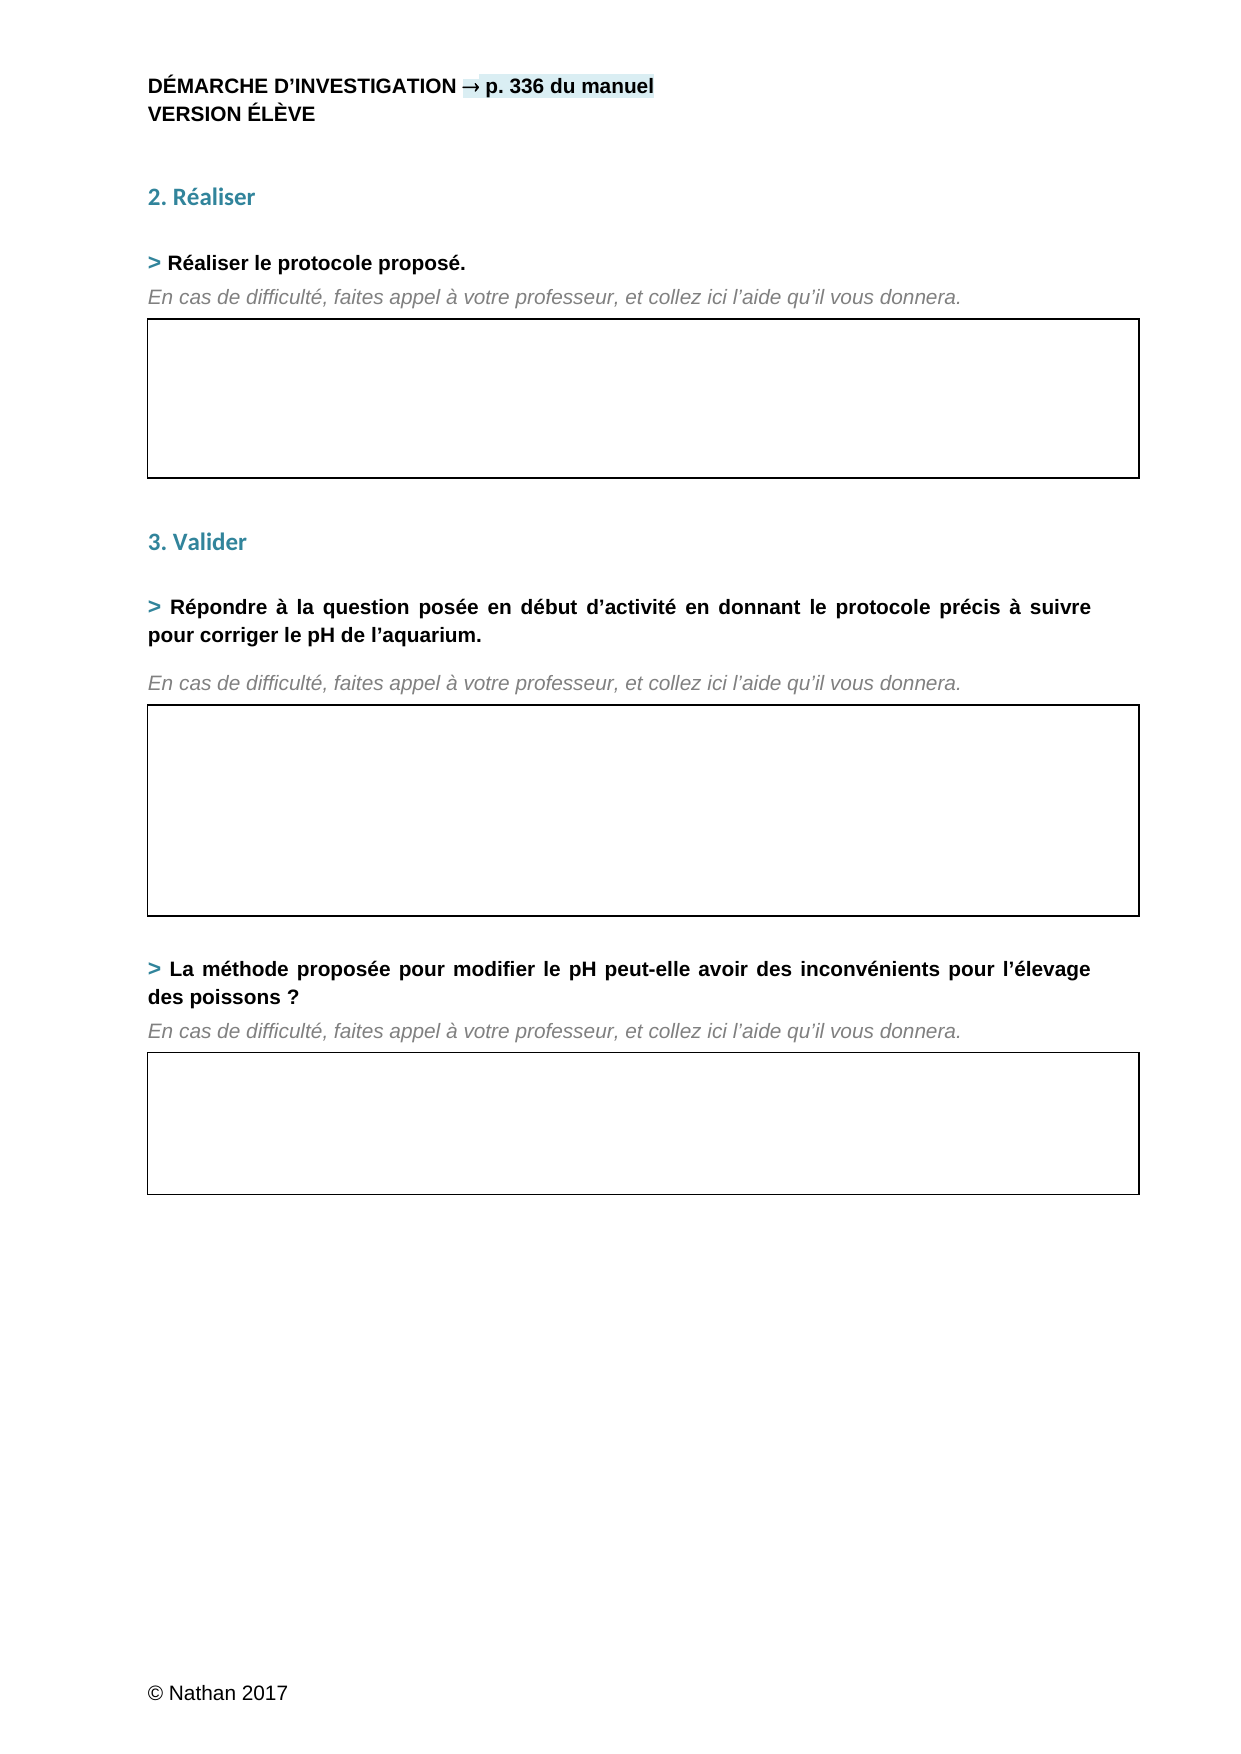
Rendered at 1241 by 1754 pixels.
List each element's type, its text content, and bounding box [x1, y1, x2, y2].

list 3. Valider [148, 526, 1107, 557]
text > Répondre à la question posée en début d’activité en donnant le protocole précis à suivre pour corriger le pH de l’aquarium. [148, 593, 1093, 647]
list 2. Réaliser [148, 182, 1107, 212]
text > Réaliser le protocole proposé. [148, 248, 1107, 275]
text En cas de difficulté, faites appel à votre professeur, et collez ici l’aide qu’il vous donnera. [148, 285, 1093, 309]
text En cas de difficulté, faites appel à votre professeur, et collez ici l’aide qu’il vous donnera. [148, 671, 1093, 695]
text > La méthode proposée pour modifier le pH peut-elle avoir des inconvénients pour l’élevage des poissons ? [148, 955, 1093, 1009]
text En cas de difficulté, faites appel à votre professeur, et collez ici l’aide qu’il vous donnera. [148, 1019, 1093, 1043]
